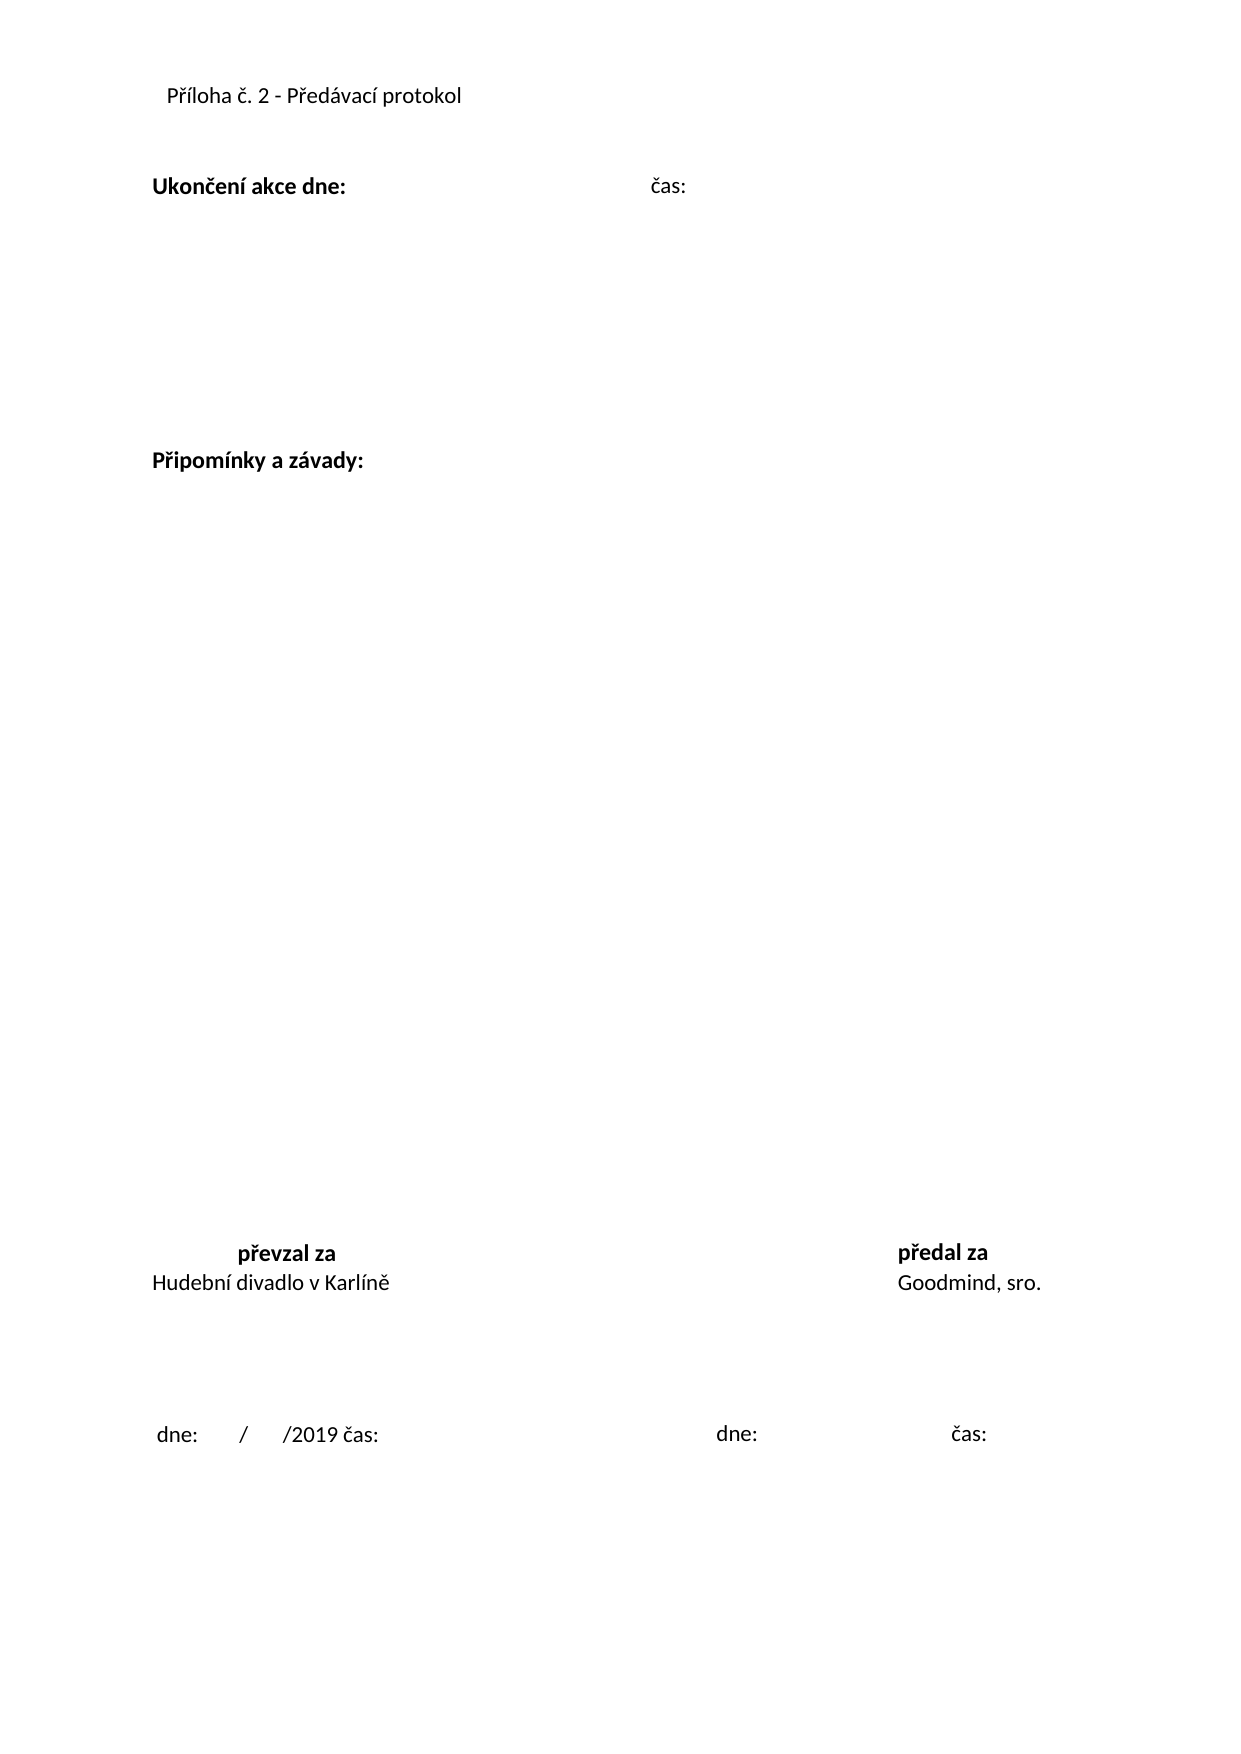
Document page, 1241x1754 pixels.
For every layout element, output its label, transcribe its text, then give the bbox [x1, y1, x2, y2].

text Goodmind, sro. [898, 1272, 1080, 1295]
text předal za [898, 1242, 1080, 1266]
text dne: / /2019 čas: [157, 1423, 379, 1447]
text Připomínky a závady: [152, 450, 364, 473]
text Hudební divadlo v Karlíně [152, 1272, 480, 1296]
text Příloha č. 2 - Předávací protokol [167, 85, 462, 108]
text dne: [716, 1423, 758, 1446]
text převzal za [237, 1243, 480, 1266]
text čas: [651, 175, 686, 198]
text čas: [951, 1423, 987, 1446]
text Ukončení akce dne: [152, 176, 347, 199]
